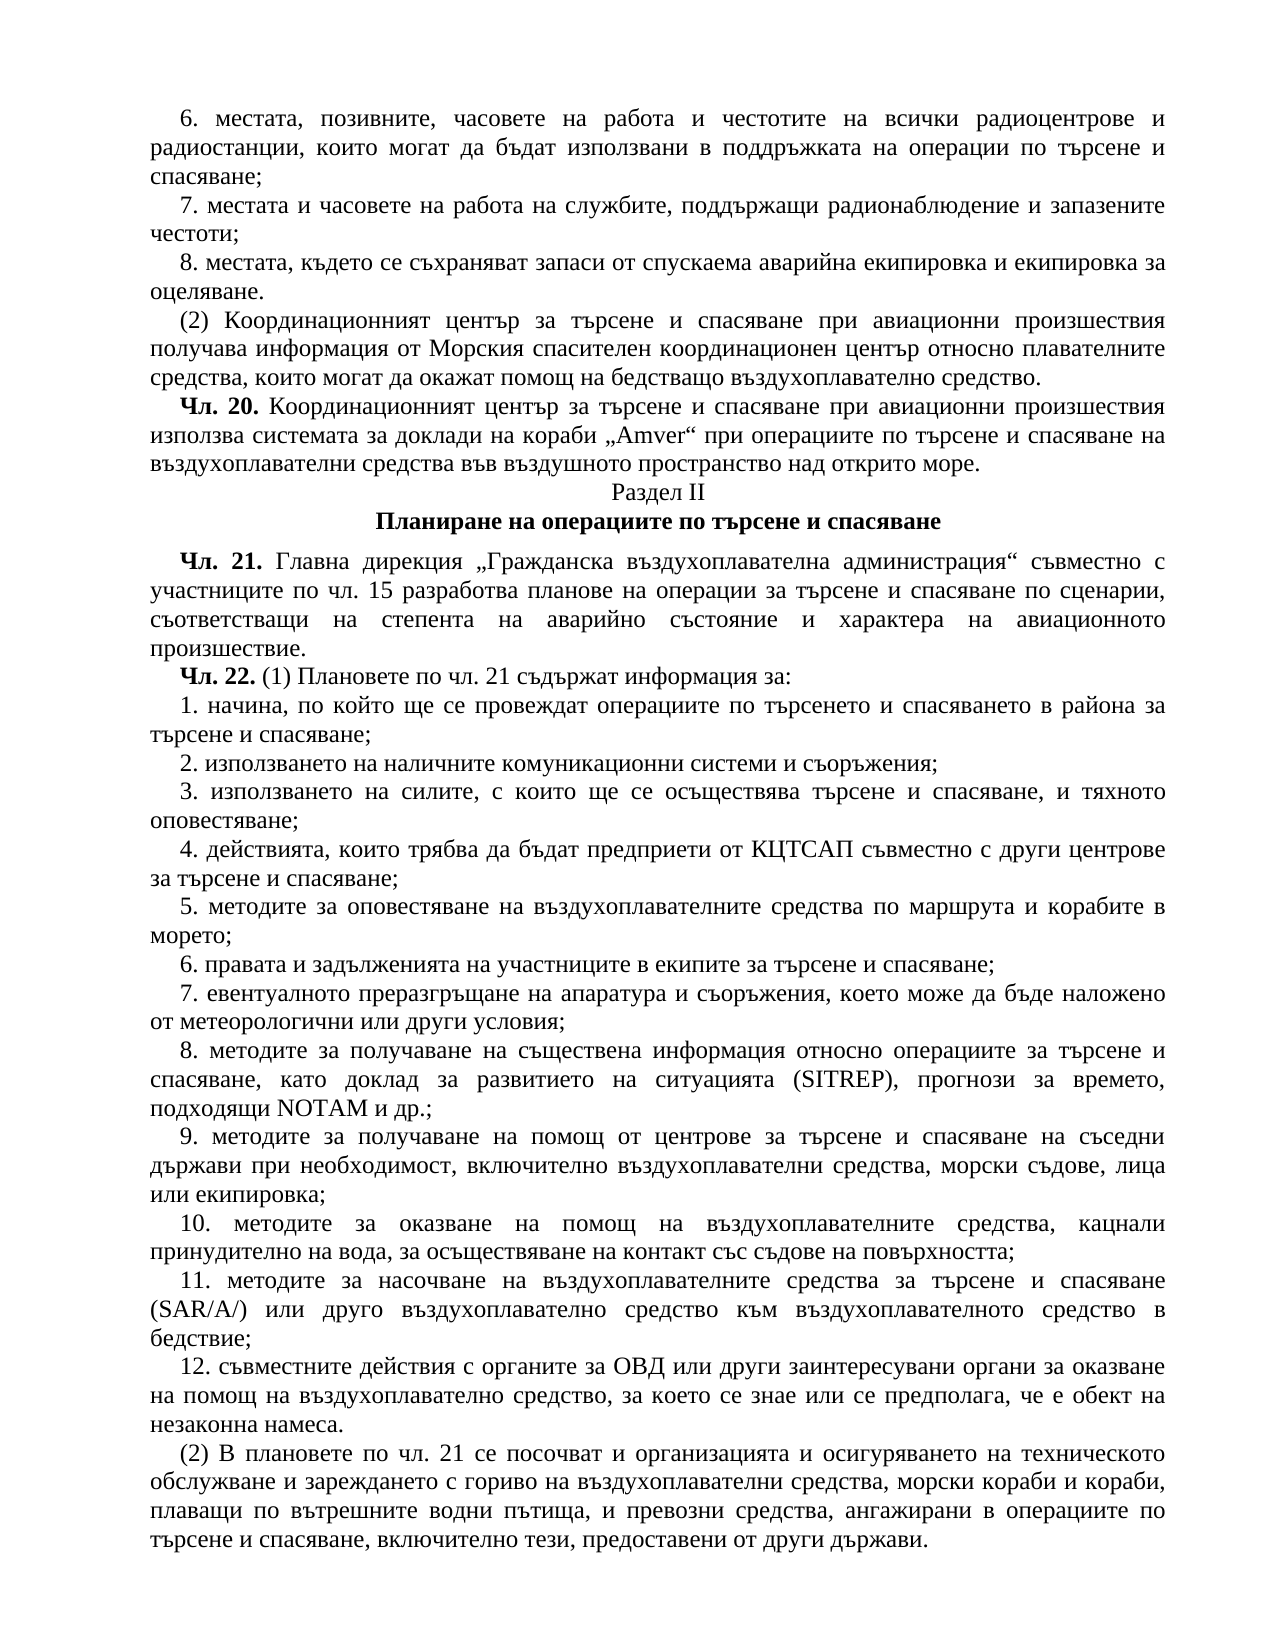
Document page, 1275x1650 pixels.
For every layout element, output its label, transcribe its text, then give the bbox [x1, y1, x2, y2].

text 5. методите за оповестяване на въздухоплавателните средства по маршрута и корабите в морето; [150, 891, 1167, 949]
text 2. използването на наличните комуникационни системи и съоръжения; [150, 748, 1167, 776]
text 8. местата, където се съхраняват запаси от спускаема аварийна екипировка и екипировка за оцеляване. [150, 247, 1167, 305]
text 1. начина, по който ще се провеждат операциите по търсенето и спасяването в района за търсене и спасяване; [150, 690, 1167, 748]
text 9. методите за получаване на помощ от центрове за търсене и спасяване на съседни държави при необходимост, включително въздухоплавателни средства, морски съдове, лица или екипировка; [150, 1121, 1167, 1208]
text (2) Координационният център за търсене и спасяване при авиационни произшествия получава информация от Морския спасителен координационен център относно плавателните средства, които могат да окажат помощ на бедстващо въздухоплавателно средство. [150, 305, 1167, 391]
text 6. местата, позивните, часовете на работа и честотите на всички радиоцентрове и радиостанции, които могат да бъдат използвани в поддръжката на операции по търсене и спасяване; [150, 103, 1167, 190]
text 7. евентуалното преразгръщане на апаратура и съоръжения, което може да бъде наложено от метеорологични или други условия; [150, 978, 1167, 1035]
text Планиране на операциите по търсене и спасяване [150, 506, 1167, 535]
text 11. методите за насочване на въздухоплавателните средства за търсене и спасяване (SAR/А/) или друго въздухоплавателно средство към въздухоплавателното средство в бедствие; [150, 1265, 1167, 1351]
text 12. съвместните действия с органите за ОВД или други заинтересувани органи за оказване на помощ на въздухоплавателно средство, за което се знае или се предполага, че е обект на незаконна намеса. [150, 1351, 1167, 1438]
text Чл. 20. Координационният център за търсене и спасяване при авиационни произшествия използва системата за доклади на кораби „Amver“ при операциите по търсене и спасяване на въздухоплавателни средства във въздушното пространство над открито море. [150, 391, 1167, 477]
text 3. използването на силите, с които ще се осъществява търсене и спасяване, и тяхното оповестяване; [150, 776, 1167, 834]
text 10. методите за оказване на помощ на въздухоплавателните средства, кацнали принудително на вода, за осъществяване на контакт със съдове на повърхността; [150, 1208, 1167, 1265]
text 8. методите за получаване на съществена информация относно операциите за търсене и спасяване, като доклад за развитието на ситуацията (SITREP), прогнози за времето, подходящи NOTAM и др.; [150, 1035, 1167, 1121]
text Чл. 21. Главна дирекция „Гражданска въздухоплавателна администрация“ съвместно с участниците по чл. 15 разработва планове на операции за търсене и спасяване по сценарии, съответстващи на степента на аварийно състояние и характера на авиационното произшествие. [150, 546, 1167, 661]
text Чл. 22. (1) Плановете по чл. 21 съдържат информация за: [150, 661, 1167, 690]
text 7. местата и часовете на работа на службите, поддържащи радионаблюдение и запазените честоти; [150, 190, 1167, 247]
text 4. действията, които трябва да бъдат предприети от КЦТСАП съвместно с други центрове за търсене и спасяване; [150, 834, 1167, 891]
text (2) В плановете по чл. 21 се посочват и организацията и осигуряването на техническото обслужване и зареждането с гориво на въздухоплавателни средства, морски кораби и кораби, плаващи по вътрешните водни пътища, и превозни средства, ангажирани в операциите по търсене и спасяване, включително тези, предоставени от други държави. [150, 1438, 1167, 1553]
text Раздел II [150, 477, 1167, 506]
text 6. правата и задълженията на участниците в екипите за търсене и спасяване; [150, 949, 1167, 978]
